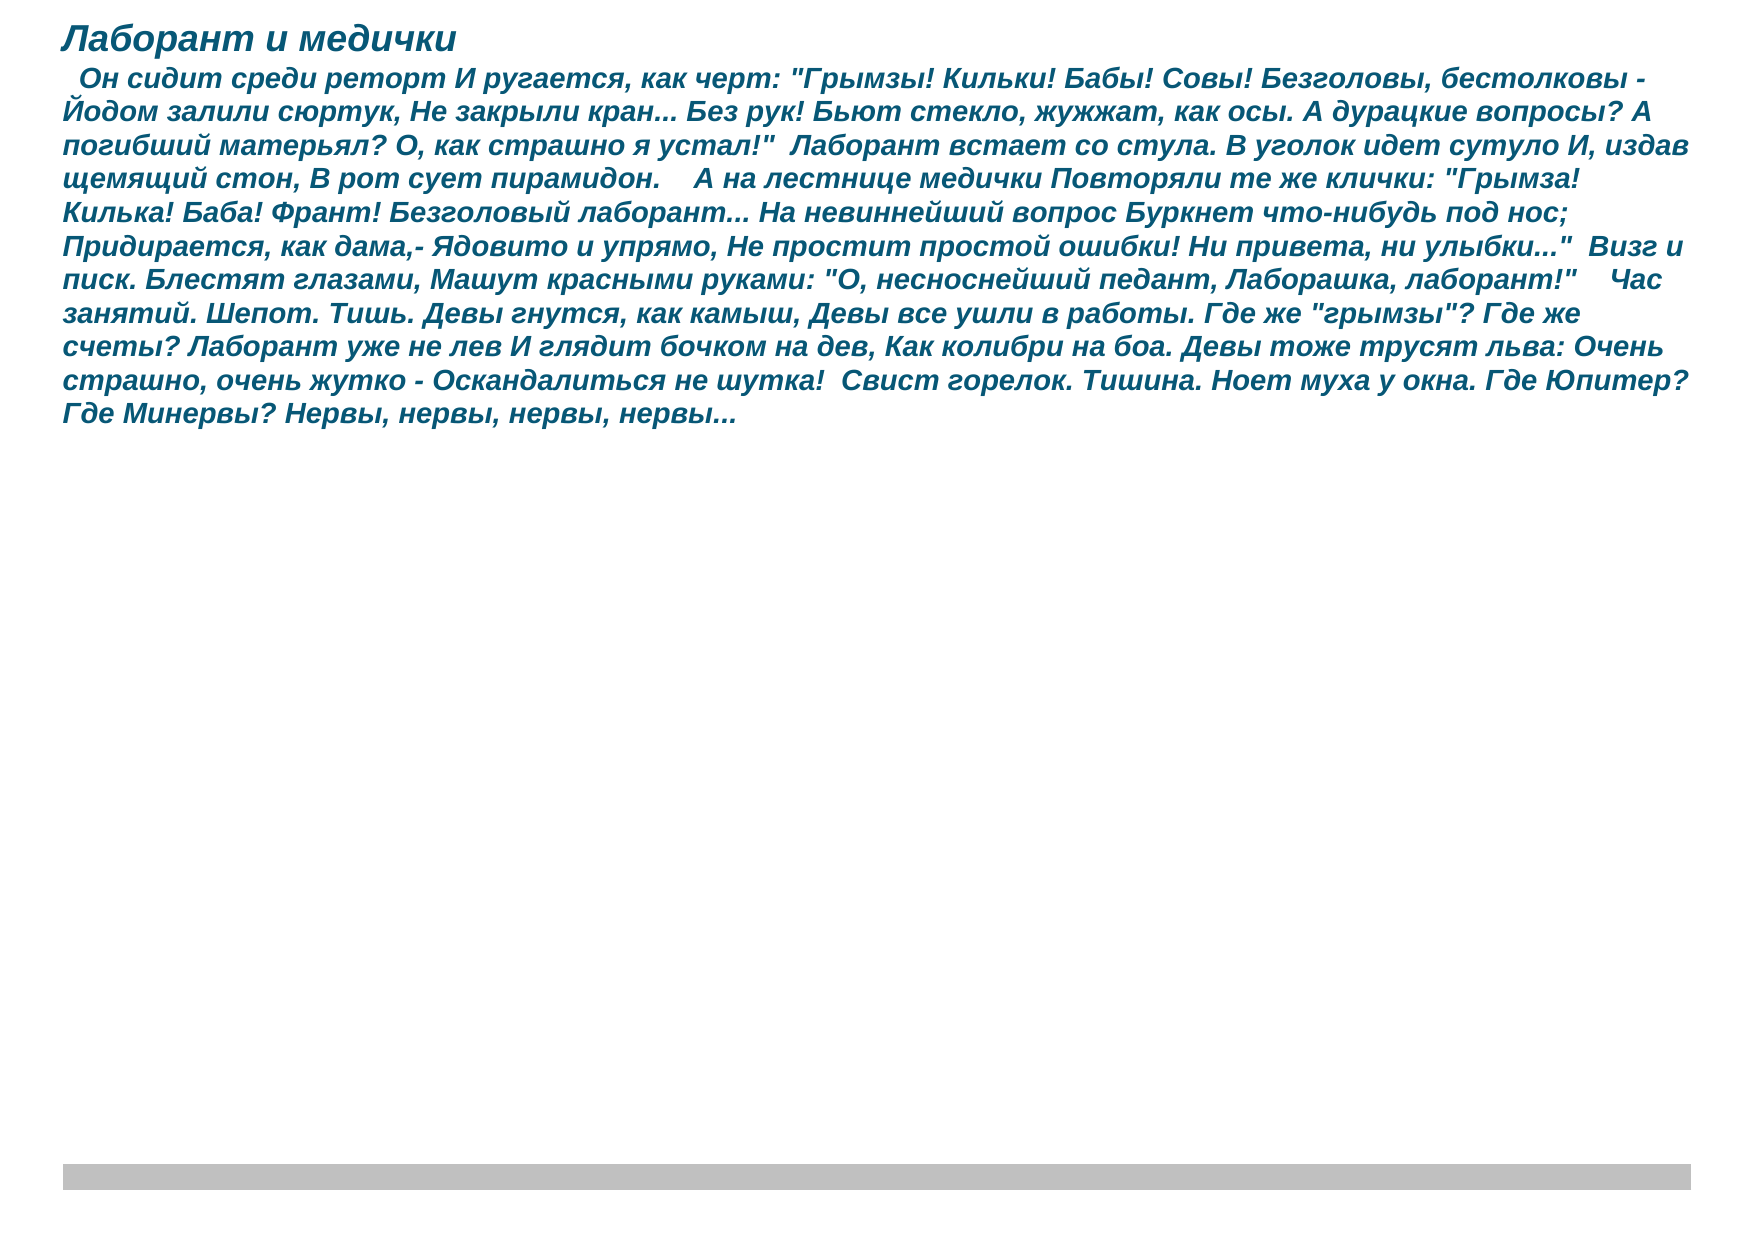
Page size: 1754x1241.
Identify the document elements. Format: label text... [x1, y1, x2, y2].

subtitle Лаборант и медички [62, 17, 1691, 60]
